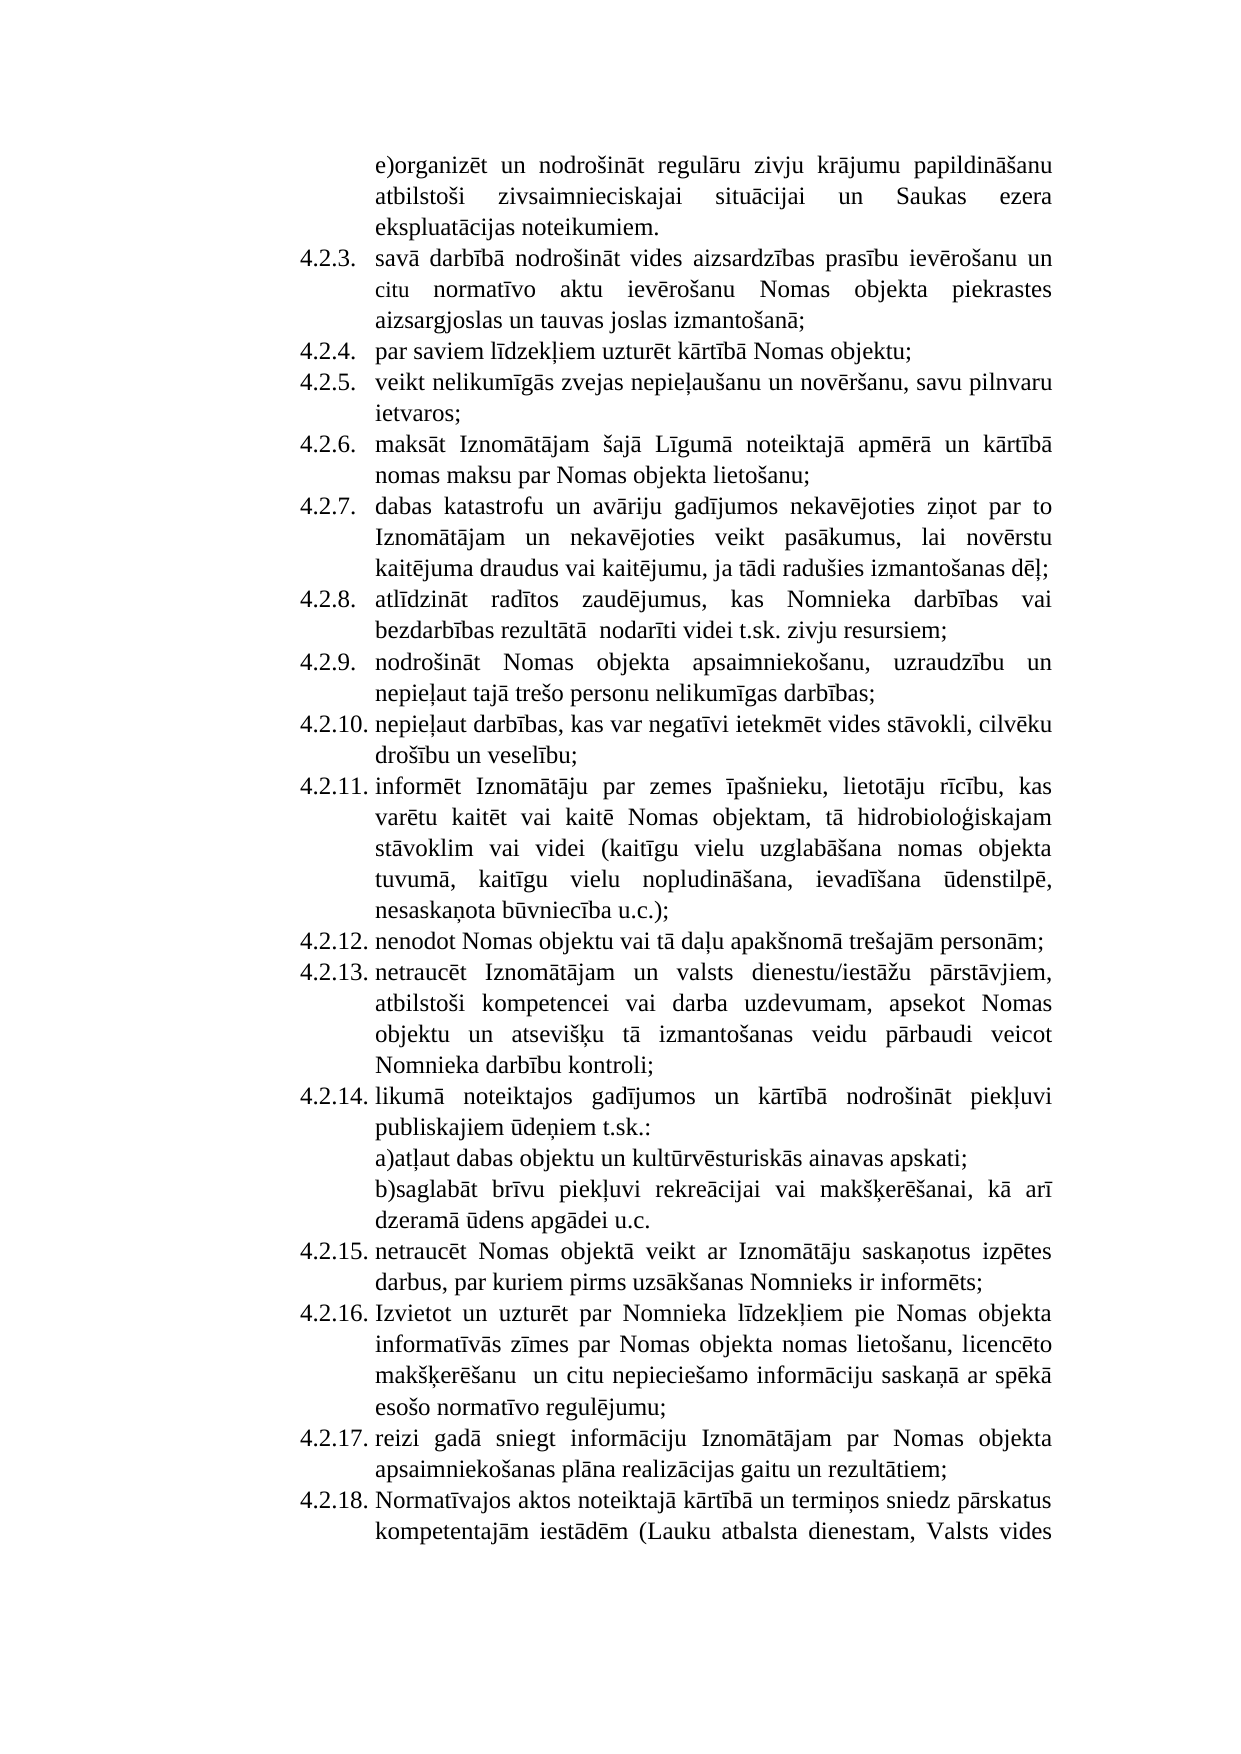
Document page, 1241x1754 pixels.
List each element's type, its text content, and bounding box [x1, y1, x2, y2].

list nodrošināt Nomas objekta apsaimniekošanu, uzraudzību un nepieļaut tajā trešo personu nelikumīgas darbības; [300, 647, 1053, 706]
list netraucēt Nomas objektā veikt ar Iznomātāju saskaņotus izpētes darbus, par kuriem pirms uzsākšanas Nomnieks ir informēts; [300, 1236, 1053, 1296]
list maksāt Iznomātājam šajā Līgumā noteiktajā apmērā un kārtībā nomas maksu par Nomas objekta lietošanu; [300, 429, 1053, 489]
list b)saglabāt brīvu piekļuvi rekreācijai vai makšķerēšanai, kā arī dzeramā ūdens apgādei u.c. [375, 1174, 1053, 1234]
list dabas katastrofu un avāriju gadījumos nekavējoties ziņot par to Iznomātājam un nekavējoties veikt pasākumus, lai novērstu kaitējuma draudus vai kaitējumu, ja tādi radušies izmantošanas dēļ; [300, 491, 1053, 582]
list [300, 1485, 1053, 1544]
list nepieļaut darbības, kas var negatīvi ietekmēt vides stāvokli, cilvēku drošību un veselību; [300, 709, 1053, 768]
list par saviem līdzekļiem uzturēt kārtībā Nomas objektu; [300, 336, 1053, 365]
list atlīdzināt radītos zaudējumus, kas Nomnieka darbības vai bezdarbības rezultātā nodarīti videi t.sk. zivju resursiem; [300, 584, 1053, 644]
list Izvietot un uzturēt par Nomnieka līdzekļiem pie Nomas objekta informatīvās zīmes par Nomas objekta nomas lietošanu, licencēto makšķerēšanu un citu nepieciešamo informāciju saskaņā ar spēkā esošo normatīvo regulējumu; [300, 1298, 1053, 1420]
list reizi gadā sniegt informāciju Iznomātājam par Nomas objekta apsaimniekošanas plāna realizācijas gaitu un rezultātiem; [300, 1423, 1053, 1482]
list informēt Iznomātāju par zemes īpašnieku, lietotāju rīcību, kas varētu kaitēt vai kaitē Nomas objektam, tā hidrobioloģiskajam stāvoklim vai videi (kaitīgu vielu uzglabāšana nomas objekta tuvumā, kaitīgu vielu nopludināšana, ievadīšana ūdenstilpē, nesaskaņota būvniecība u.c.); [300, 771, 1053, 924]
list netraucēt Iznomātājam un valsts dienestu/iestāžu pārstāvjiem, atbilstoši kompetencei vai darba uzdevumam, apsekot Nomas objektu un atsevišķu tā izmantošanas veidu pārbaudi veicot Nomnieka darbību kontroli; [300, 957, 1053, 1079]
list savā darbībā nodrošināt vides aizsardzības prasību ievērošanu un citu normatīvo aktu ievērošanu Nomas objekta piekrastes aizsargjoslas un tauvas joslas izmantošanā; [300, 243, 1053, 334]
list nenodot Nomas objektu vai tā daļu apakšnomā trešajām personām; [300, 926, 1053, 955]
list e)organizēt un nodrošināt regulāru zivju krājumu papildināšanu atbilstoši zivsaimnieciskajai situācijai un Saukas ezera ekspluatācijas noteikumiem. [375, 150, 1053, 241]
list veikt nelikumīgās zvejas nepieļaušanu un novēršanu, savu pilnvaru ietvaros; [300, 367, 1053, 427]
list likumā noteiktajos gadījumos un kārtībā nodrošināt piekļuvi publiskajiem ūdeņiem t.sk.: [300, 1081, 1053, 1141]
list a)atļaut dabas objektu un kultūrvēsturiskās ainavas apskati; [375, 1143, 1053, 1172]
